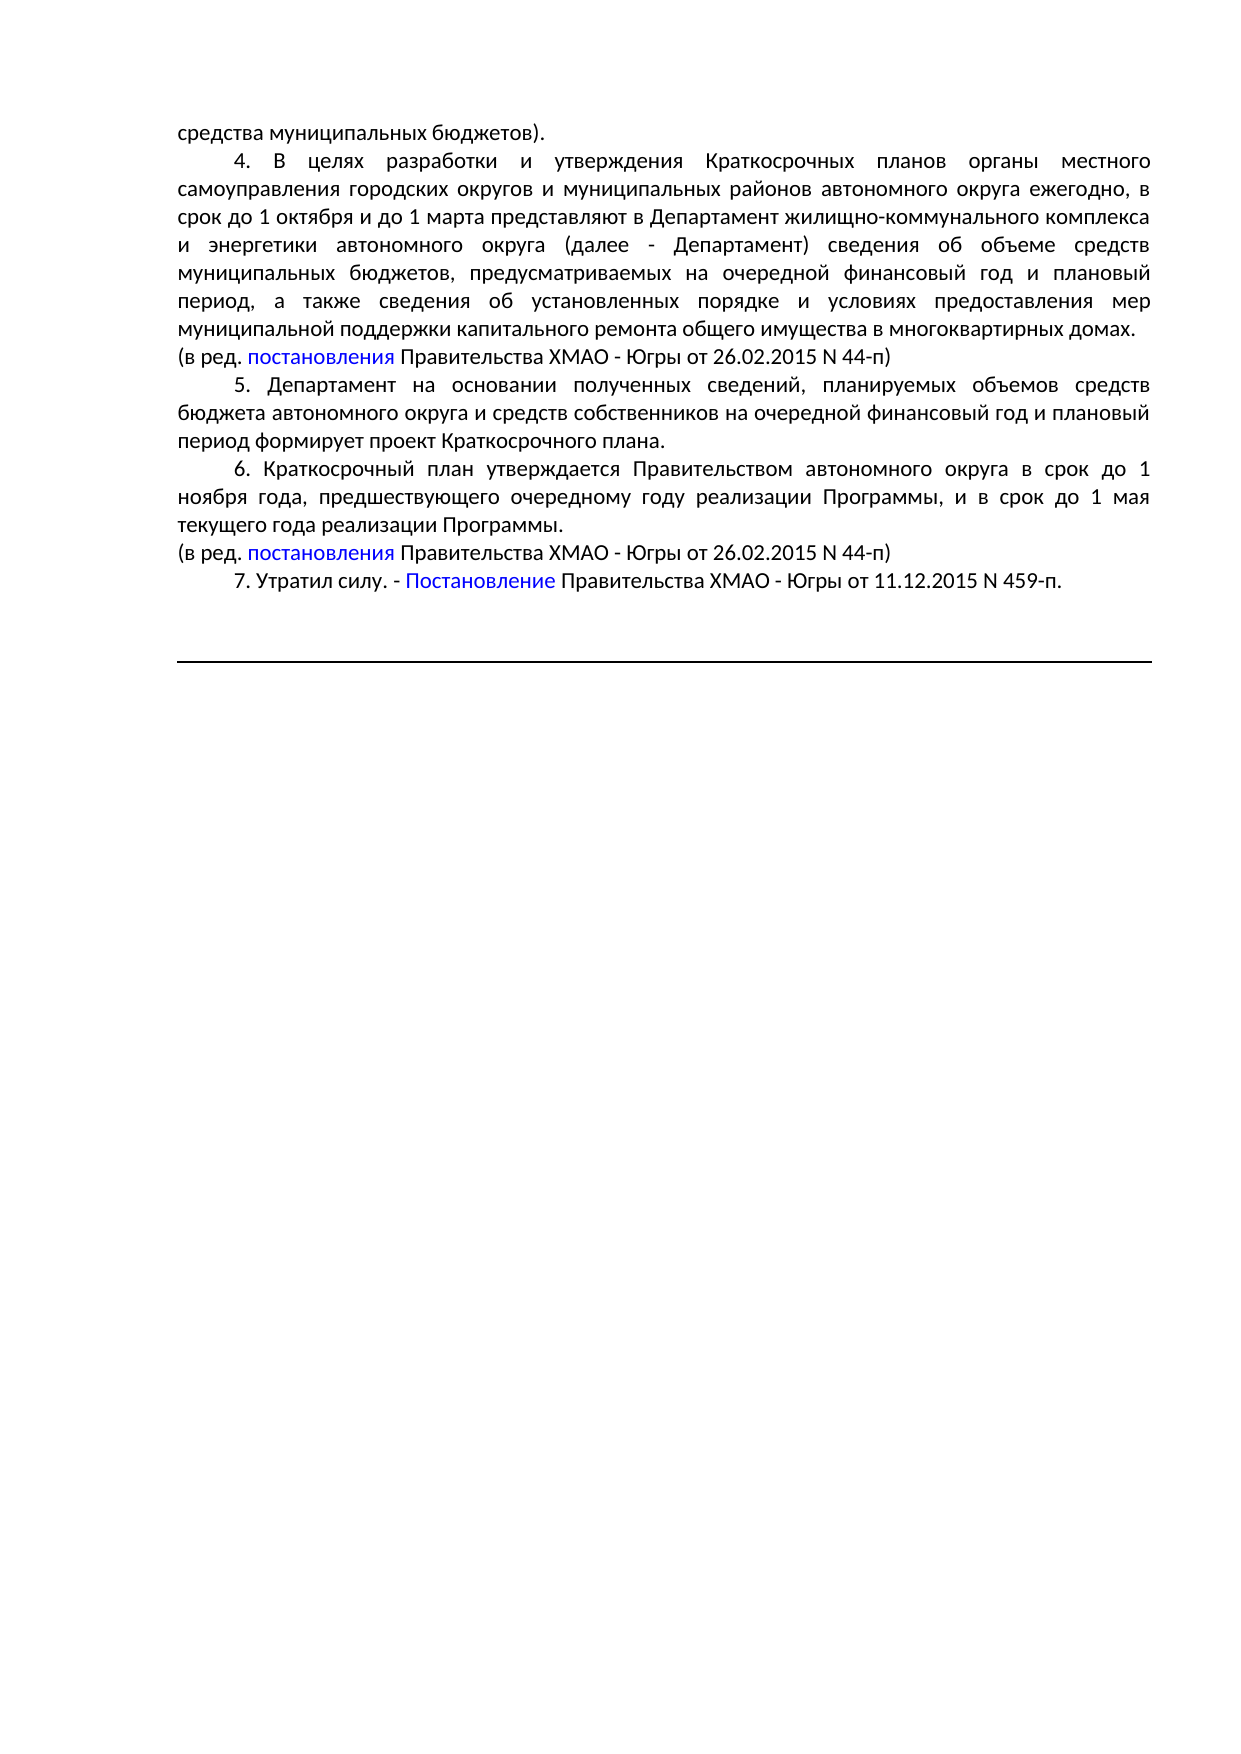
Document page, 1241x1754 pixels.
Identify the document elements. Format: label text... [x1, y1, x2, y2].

text 6. Краткосрочный план утверждается Правительством автономного округа в срок до 1 ноября года, предшествующего очередному году реализации Программы, и в срок до 1 мая текущего года реализации Программы. [177, 454, 1152, 538]
text 5. Департамент на основании полученных сведений, планируемых объемов средств бюджета автономного округа и средств собственников на очередной финансовый год и плановый период формирует проект Краткосрочного плана. [177, 370, 1152, 454]
text (в ред. постановления Правительства ХМАО - Югры от 26.02.2015 N 44-п) [177, 342, 1152, 370]
text 4. В целях разработки и утверждения Краткосрочных планов органы местного самоуправления городских округов и муниципальных районов автономного округа ежегодно, в срок до 1 октября и до 1 марта представляют в Департамент жилищно-коммунального комплекса и энергетики автономного округа (далее - Департамент) сведения об объеме средств муниципальных бюджетов, предусматриваемых на очередной финансовый год и плановый период, а также сведения об установленных порядке и условиях предоставления мер муниципальной поддержки капитального ремонта общего имущества в многоквартирных домах. [177, 146, 1152, 342]
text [177, 118, 1152, 146]
text 7. Утратил силу. - Постановление Правительства ХМАО - Югры от 11.12.2015 N 459-п. [177, 566, 1152, 594]
text (в ред. постановления Правительства ХМАО - Югры от 26.02.2015 N 44-п) [177, 538, 1152, 566]
